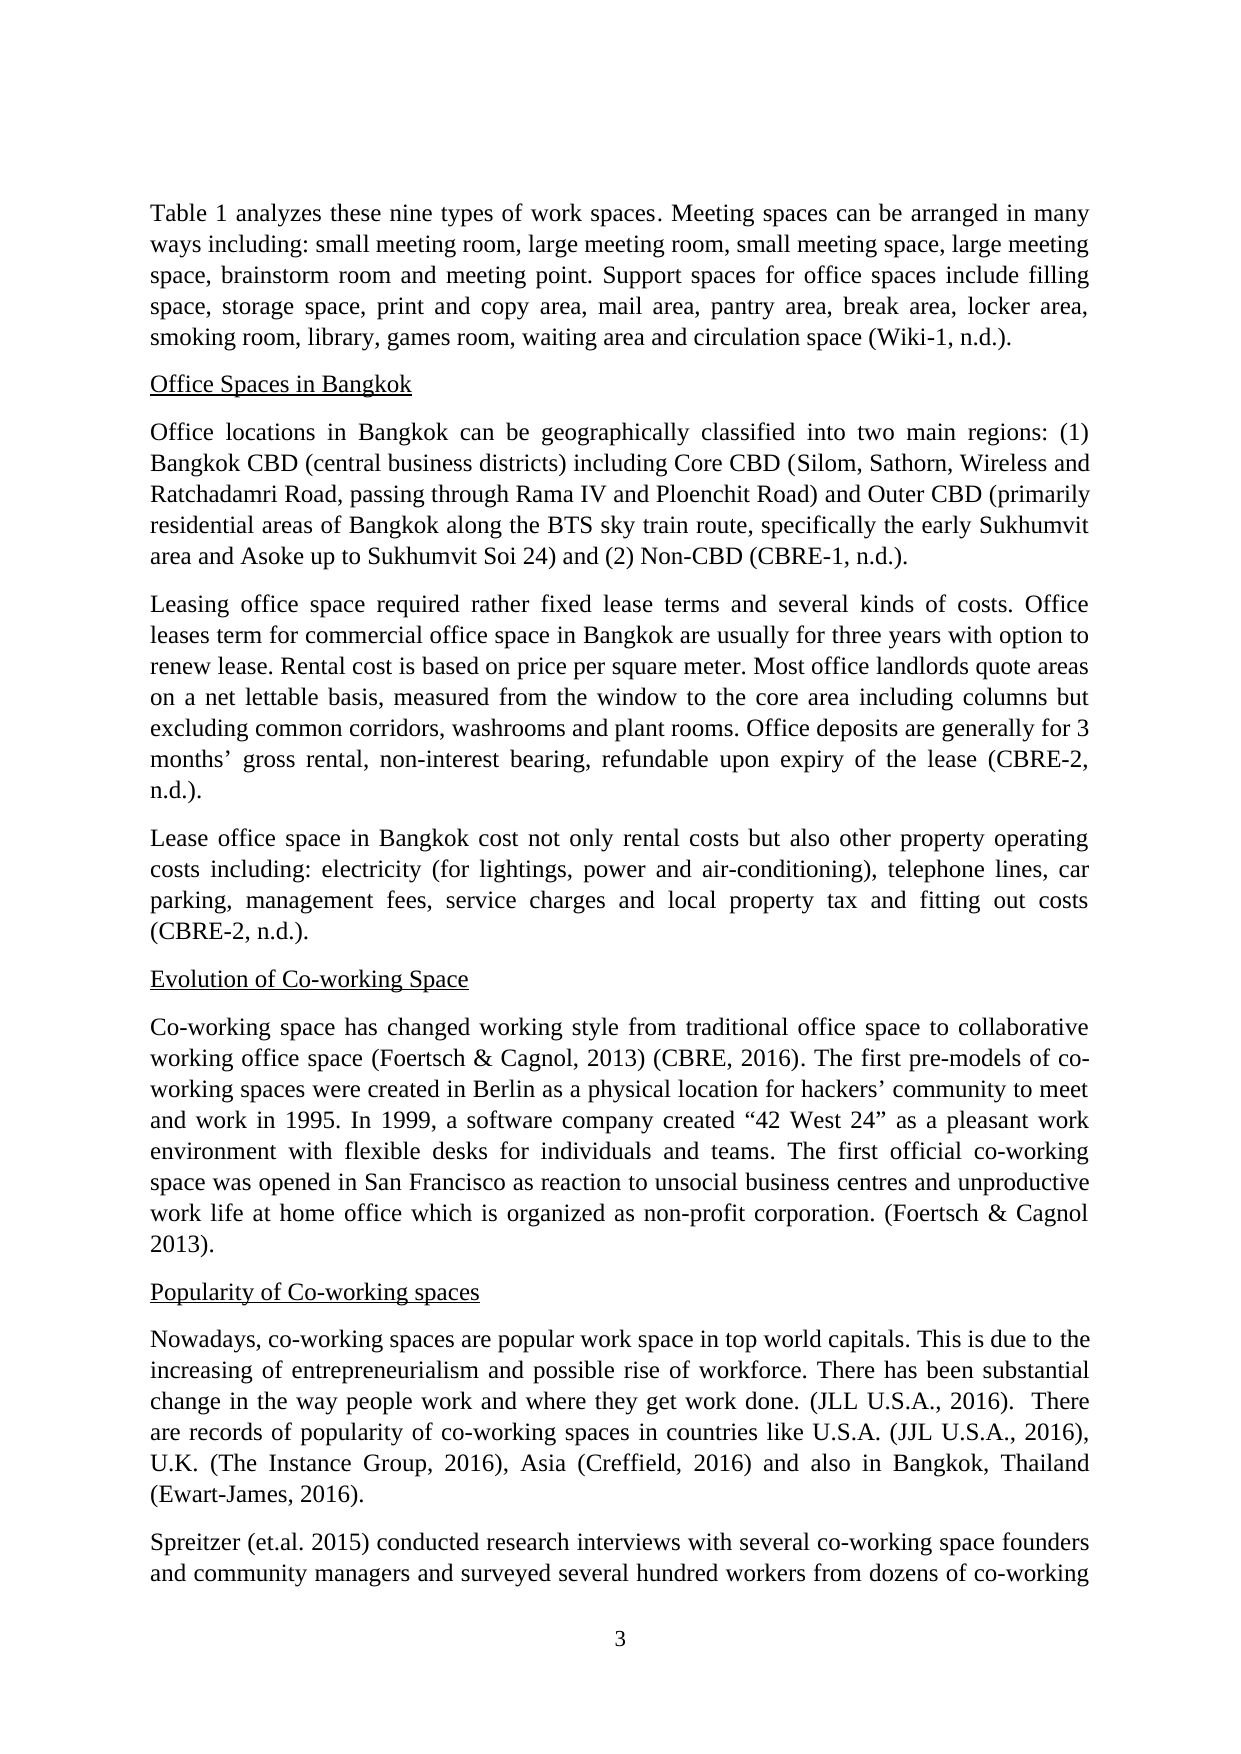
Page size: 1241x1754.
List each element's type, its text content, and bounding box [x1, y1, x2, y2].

text Nowadays, co-working spaces are popular work space in top world capitals. This is due to the increasing of entrepreneurialism and possible rise of workforce. There has been substantial change in the way people work and where they get work done. (JLL U.S.A., 2016). There are records of popularity of co-working spaces in countries like U.S.A. (JJL U.S.A., 2016), U.K. (The Instance Group, 2016), Asia (Creffield, 2016) and also in Bangkok, Thailand (Ewart-James, 2016). [150, 1324, 1090, 1508]
text Popularity of Co-working spaces [150, 1277, 1090, 1305]
text Leasing office space required rather fixed lease terms and several kinds of costs. Office leases term for commercial office space in Bangkok are usually for three years with option to renew lease. Rental cost is based on price per square meter. Most office landlords quote areas on a net lettable basis, measured from the window to the core area including columns but excluding common corridors, washrooms and plant rooms. Office deposits are generally for 3 months’ gross rental, non-interest bearing, refundable upon expiry of the lease (CBRE-2, n.d.). [150, 589, 1090, 804]
text Lease office space in Bangkok cost not only rental costs but also other property operating costs including: electricity (for lightings, power and air-conditioning), telephone lines, car parking, management fees, service charges and local property tax and fitting out costs (CBRE-2, n.d.). [150, 823, 1090, 945]
text Office locations in Bangkok can be geographically classified into two main regions: (1) Bangkok CBD (central business districts) including Core CBD (Silom, Sathorn, Wireless and Ratchadamri Road, passing through Rama IV and Ploenchit Road) and Outer CBD (primarily residential areas of Bangkok along the BTS sky train route, specifically the early Sukhumvit area and Asoke up to Sukhumvit Soi 24) and (2) Non-CBD (CBRE-1, n.d.). [150, 417, 1090, 570]
text Evolution of Co-working Space [150, 964, 1090, 993]
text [150, 1527, 1090, 1587]
text Office Spaces in Bangkok [150, 369, 1090, 398]
text Co-working space has changed working style from traditional office space to collaborative working office space (Foertsch & Cagnol, 2013) (CBRE, 2016). The first pre-models of co-working spaces were created in Berlin as a physical location for hackers’ community to meet and work in 1995. In 1999, a software company created “42 West 24” as a pleasant work environment with flexible desks for individuals and teams. The first official co-working space was opened in San Francisco as reaction to unsocial business centres and unproductive work life at home office which is organized as non-profit corporation. (Foertsch & Cagnol 2013). [150, 1012, 1090, 1258]
text Table 1 analyzes these nine types of work spaces. Meeting spaces can be arranged in many ways including: small meeting room, large meeting room, small meeting space, large meeting space, brainstorm room and meeting point. Support spaces for office spaces include filling space, storage space, print and copy area, mail area, pantry area, break area, locker area, smoking room, library, games room, waiting area and circulation space (Wiki-1, n.d.). [150, 198, 1090, 351]
